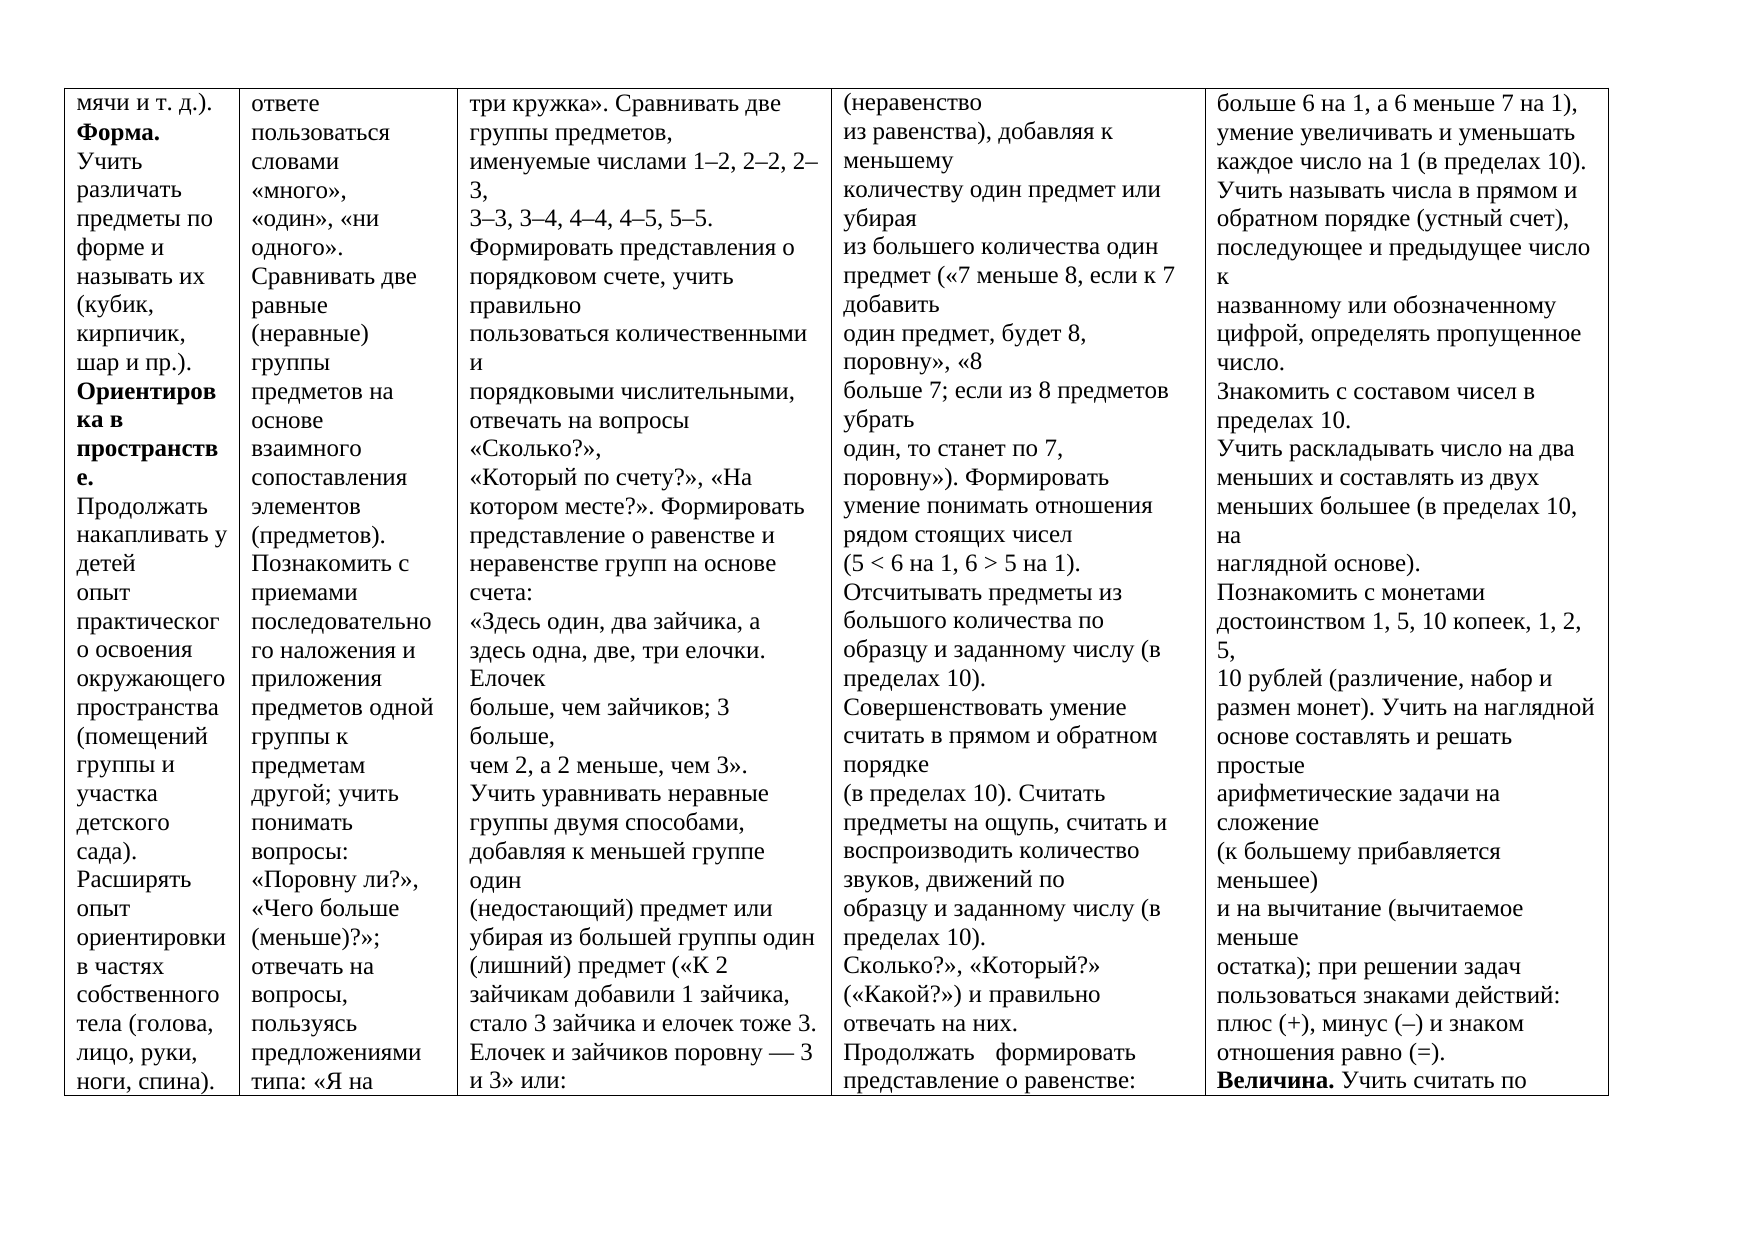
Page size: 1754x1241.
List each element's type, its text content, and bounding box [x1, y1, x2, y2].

table_header три кружка». Сравнивать две группы предметов, именуемые числами 1–2, 2–2, 2– 3, 3–3, 3–4, 4–4, 4–5, 5–5. Формировать представления о порядковом счете, учить правильно пользоваться количественными и порядковыми числительными, отвечать на вопросы «Сколько?», «Который по счету?», «На котором месте?». Формировать представление о равенстве и неравенстве групп на основе счета: «Здесь один, два зайчика, а здесь одна, две, три елочки. Елочек больше, чем зайчиков; 3 больше, чем 2, а 2 меньше, чем 3». Учить уравнивать неравные группы двумя способами, добавляя к меньшей группе один (недостающий) предмет или убирая из большей группы один (лишний) предмет («К 2 зайчикам добавили 1 зайчика, стало 3 зайчика и елочек тоже 3. Елочек и зайчиков поровну — 3 и 3» или: [458, 89, 831, 1095]
table_header больше 6 на 1, а 6 меньше 7 на 1), умение увеличивать и уменьшать каждое число на 1 (в пределах 10). Учить называть числа в прямом и обратном порядке (устный счет), последующее и предыдущее число к названному или обозначенному цифрой, определять пропущенное число. Знакомить с составом чисел в пределах 10. Учить раскладывать число на два меньших и составлять из двух меньших большее (в пределах 10, на наглядной основе). Познакомить с монетами достоинством 1, 5, 10 копеек, 1, 2, 5, 10 рублей (различение, набор и размен монет). Учить на наглядной основе составлять и решать простые арифметические задачи на сложение (к большему прибавляется меньшее) и на вычитание (вычитаемое меньше остатка); при решении задач пользоваться знаками действий: плюс (+), минус (–) и знаком отношения равно (=). Величина. Учить считать по [1206, 89, 1608, 1095]
table_header (неравенство из равенства), добавляя к меньшему количеству один предмет или убирая из большего количества один предмет («7 меньше 8, если к 7 добавить один предмет, будет 8, поровну», «8 больше 7; если из 8 предметов убрать один, то станет по 7, поровну»). Формировать умение понимать отношения рядом стоящих чисел (5 < 6 на 1, 6 > 5 на 1). Отсчитывать предметы из большого количества по образцу и заданному числу (в пределах 10). Совершенствовать умение считать в прямом и обратном порядке (в пределах 10). Считать предметы на ощупь, считать и воспроизводить количество звуков, движений по образцу и заданному числу (в пределах 10). Сколько?», «Который?» («Какой?») и правильно отвечать на них. Продолжать формировать представление о равенстве: [832, 89, 1205, 1095]
table_header мячи и т. д.). Форма. Учить различать предметы по форме и называть их (кубик, кирпичик, шар и пр.). Ориентиров ка в пространств е. Продолжать накапливать у детей опыт практическог о освоения окружающего пространства (помещений группы и участка детского сада). Расширять опыт ориентировки в частях собственного тела (голова, лицо, руки, ноги, спина). [65, 89, 239, 1095]
table_header ответе пользоваться словами «много», «один», «ни одного». Сравнивать две равные (неравные) группы предметов на основе взаимного сопоставления элементов (предметов). Познакомить с приемами последовательно го наложения и приложения предметов одной группы к предметам другой; учить понимать вопросы: «Поровну ли?», «Чего больше (меньше)?»; отвечать на вопросы, пользуясь предложениями типа: «Я на [240, 89, 457, 1095]
